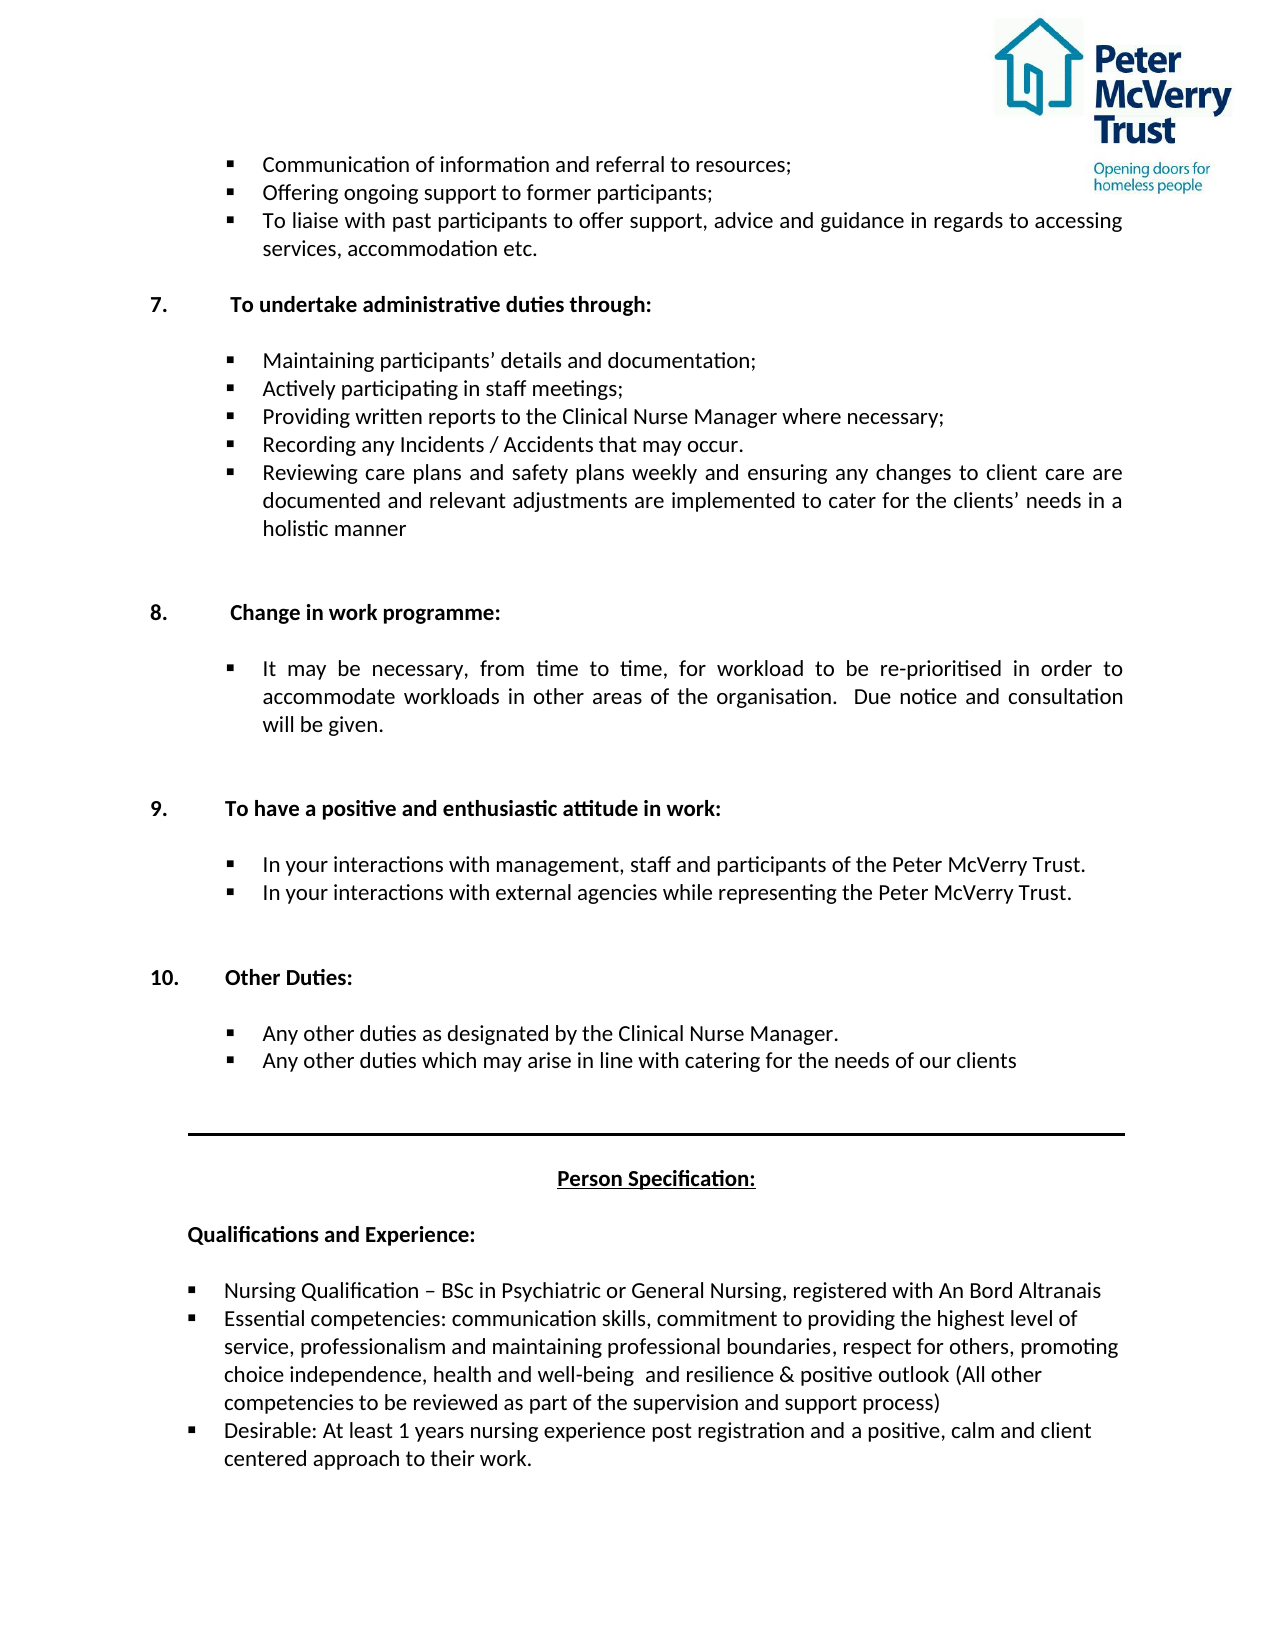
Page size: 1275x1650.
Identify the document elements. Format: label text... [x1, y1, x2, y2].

list Communication of information and referral to resources; [225, 150, 1125, 178]
text 7. To undertake administrative duties through: [150, 290, 1125, 318]
text 10. Other Duties: [150, 963, 1125, 991]
list Any other duties which may arise in line with catering for the needs of our clients [225, 1047, 1125, 1075]
list Nursing Qualification – BSc in Psychiatric or General Nursing, registered with An Bord Altranais [186, 1276, 1125, 1304]
list Actively participating in staff meetings; [225, 374, 1125, 402]
list Essential competencies: communication skills, commitment to providing the highest level of service, professionalism and maintaining professional boundaries, respect for others, promoting choice independence, health and well-being and resilience & positive outlook (All other competencies to be reviewed as part of the supervision and support process) [186, 1304, 1125, 1416]
list Recording any Incidents / Accidents that may occur. [225, 430, 1125, 458]
list It may be necessary, from time to time, for workload to be re-prioritised in order to accommodate workloads in other areas of the organisation. Due notice and consultation will be given. [225, 654, 1125, 738]
list Maintaining participants’ details and documentation; [225, 346, 1125, 374]
picture [965, 0, 1275, 218]
list Offering ongoing support to former participants; [225, 178, 1125, 206]
text 8. Change in work programme: [150, 598, 1125, 626]
text 9. To have a positive and enthusiastic attitude in work: [150, 794, 1125, 822]
list Providing written reports to the Clinical Nurse Manager where necessary; [225, 402, 1125, 430]
list Any other duties as designated by the Clinical Nurse Manager. [225, 1019, 1125, 1047]
list To liaise with past participants to offer support, advice and guidance in regards to accessing services, accommodation etc. [225, 206, 1125, 262]
list Reviewing care plans and safety plans weekly and ensuring any changes to client care are documented and relevant adjustments are implemented to cater for the clients’ needs in a holistic manner [225, 458, 1125, 542]
list Desirable: At least 1 years nursing experience post registration and a positive, calm and client centered approach to their work. [186, 1416, 1125, 1472]
text Person Specification: [187, 1164, 1125, 1192]
list In your interactions with external agencies while representing the Peter McVerry Trust. [225, 878, 1125, 907]
text Qualifications and Experience: [187, 1220, 1125, 1248]
list In your interactions with management, staff and participants of the Peter McVerry Trust. [225, 851, 1125, 878]
